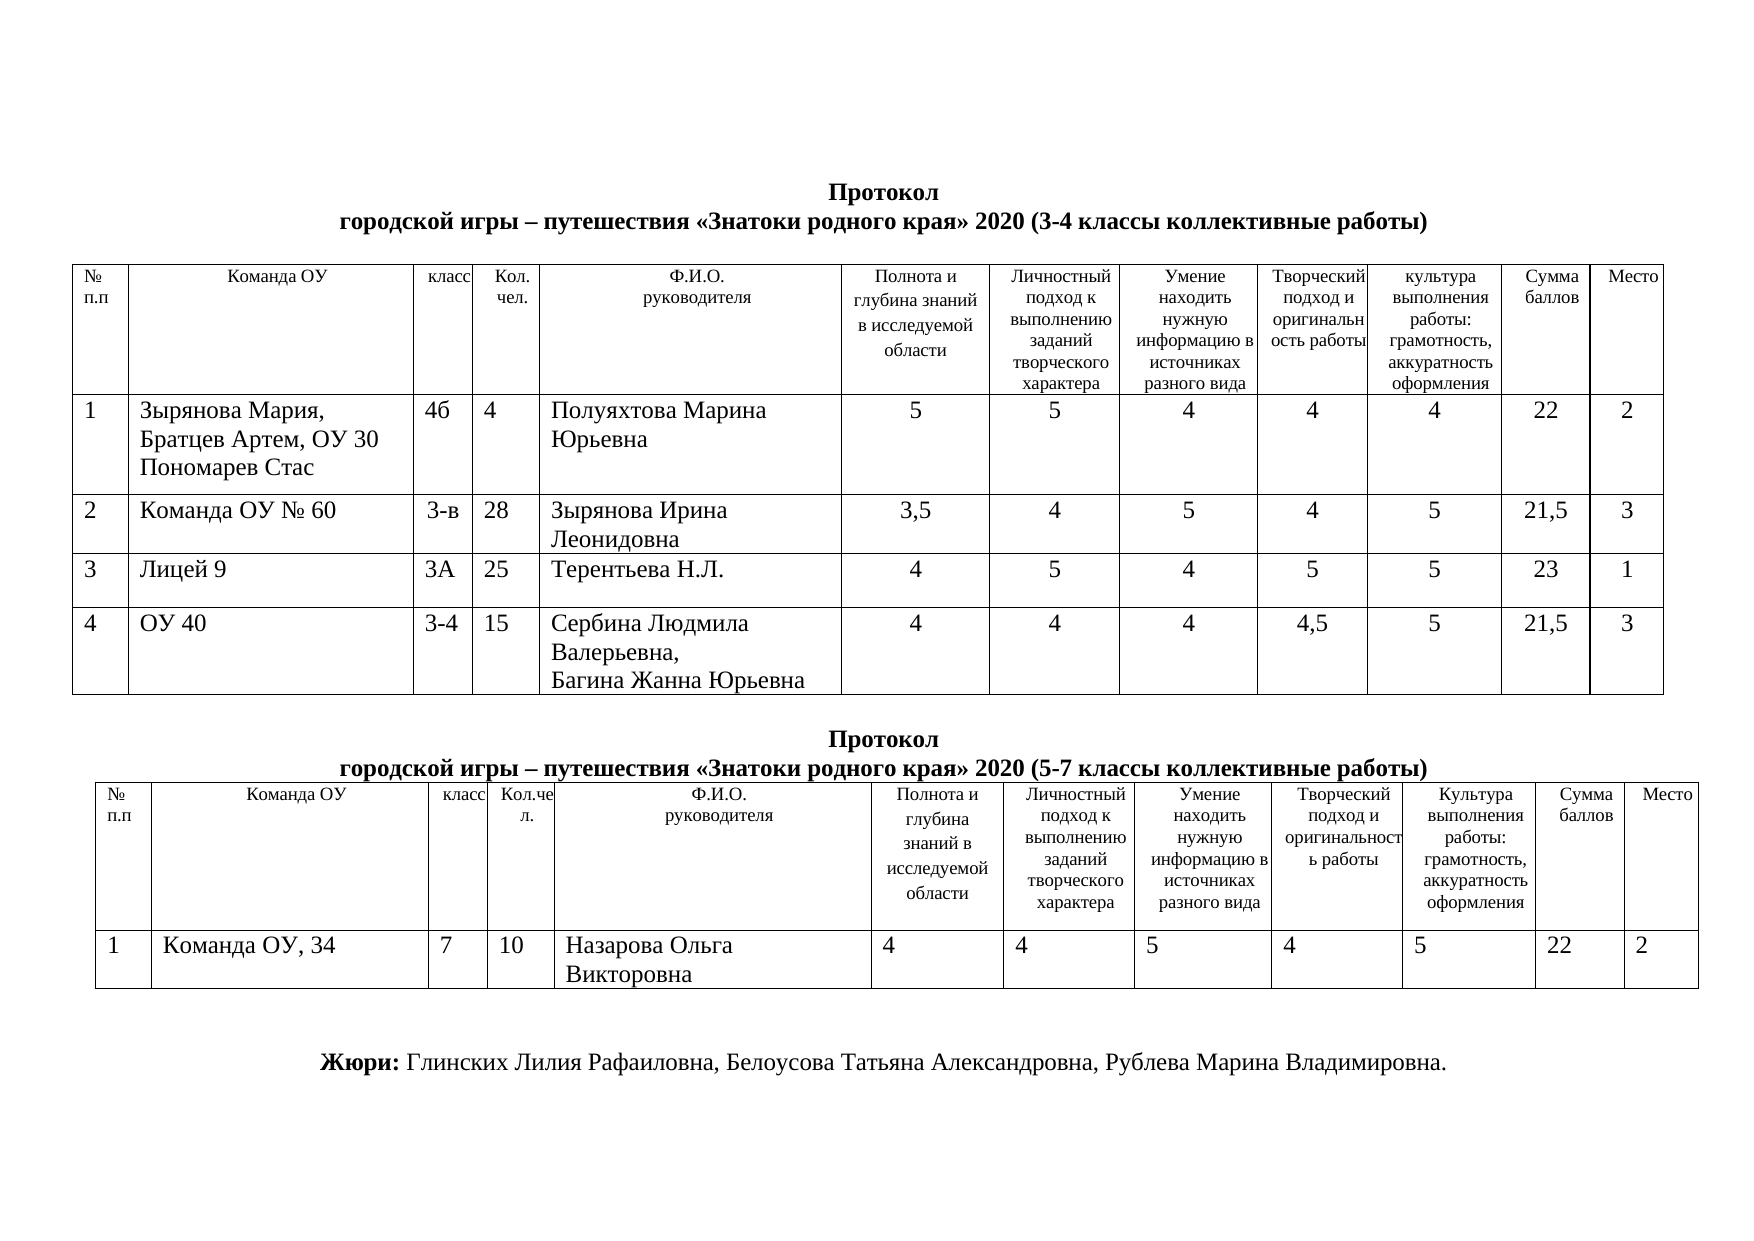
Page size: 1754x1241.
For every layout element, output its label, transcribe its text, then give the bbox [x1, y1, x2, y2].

table_cell 5 [1368, 608, 1501, 694]
table_header Кол.чел. [488, 783, 554, 929]
table_cell 3А [414, 554, 472, 607]
table_header Творческий подход и оригинальность работы [1272, 783, 1402, 929]
table_cell 22 [1502, 395, 1589, 494]
table_cell 2 [1625, 931, 1698, 988]
table_header Личностный подход к выполнению заданий творческого характера [990, 265, 1119, 394]
table_cell 15 [473, 608, 539, 694]
text Жюри: Глинских Лилия Рафаиловна, Белоусова Татьяна Александровна, Рублева Марина Владимировна. [118, 1047, 1649, 1075]
table_header Творческий подход и оригинальность работы [1258, 265, 1367, 394]
table_cell 4 [990, 608, 1119, 694]
table_cell 4 [990, 495, 1119, 553]
table_header Полнота и глубина знаний в исследуемой области [842, 265, 989, 394]
text Протокол [118, 177, 1649, 206]
table_cell 25 [473, 554, 539, 607]
table_cell 5 [1403, 931, 1535, 988]
table_cell Зырянова Ирина Леонидовна [540, 495, 841, 553]
table_cell 28 [473, 495, 539, 553]
table_cell 4,5 [1258, 608, 1367, 694]
table_header Сумма баллов [1536, 783, 1624, 929]
table_cell 2 [73, 495, 128, 553]
table_cell Назарова Ольга Викторовна [555, 931, 871, 988]
table_cell 5 [842, 395, 989, 494]
table_cell 4 [1272, 931, 1402, 988]
table_cell 4 [1258, 495, 1367, 553]
table_cell 4 [1120, 395, 1257, 494]
table_cell 1 [96, 931, 151, 988]
table_header Полнота и глубина знаний в исследуемой области [872, 783, 1003, 929]
text Протокол [118, 724, 1649, 753]
table_header № п.п [96, 783, 151, 929]
table_cell 4 [842, 608, 989, 694]
table_cell 3 [73, 554, 128, 607]
text городской игры – путешествия «Знатоки родного края» 2020 (3-4 классы коллективные работы) [118, 206, 1649, 235]
table_cell Команда ОУ, 34 [152, 931, 428, 988]
table_cell 5 [990, 554, 1119, 607]
table_cell 7 [429, 931, 487, 988]
table_header Команда ОУ [129, 265, 413, 394]
table_cell Терентьева Н.Л. [540, 554, 841, 607]
table_header № п.п [73, 265, 128, 394]
table_cell 4 [73, 608, 128, 694]
table_header Ф.И.О. руководителя [540, 265, 841, 394]
table_cell 4б [414, 395, 472, 494]
table_cell 4 [842, 554, 989, 607]
table_cell 3,5 [842, 495, 989, 553]
table_cell 4 [473, 395, 539, 494]
table_cell 3 [1591, 608, 1663, 694]
table_header Место [1591, 265, 1663, 394]
table_cell 10 [488, 931, 554, 988]
table_header Умение находить нужную информацию в источниках разного вида [1120, 265, 1257, 394]
table_header класс [414, 265, 472, 394]
table_cell 1 [1591, 554, 1663, 607]
table_cell 5 [1135, 931, 1271, 988]
text городской игры – путешествия «Знатоки родного края» 2020 (5-7 классы коллективные работы) [118, 753, 1649, 782]
table_header культура выполнения работы: грамотность, аккуратность оформления [1368, 265, 1501, 394]
table_cell 4 [1368, 395, 1501, 494]
table_cell 3 [1591, 495, 1663, 553]
table_cell 4 [1120, 554, 1257, 607]
table_header Ф.И.О. руководителя [555, 783, 871, 929]
table_cell Лицей 9 [129, 554, 413, 607]
table_cell 22 [1536, 931, 1624, 988]
table_cell 3-4 [414, 608, 472, 694]
table_cell 4 [1120, 608, 1257, 694]
table_header класс [429, 783, 487, 929]
table_header Команда ОУ [152, 783, 428, 929]
table_cell 4 [1258, 395, 1367, 494]
table_cell Сербина Людмила Валерьевна, Багина Жанна Юрьевна [540, 608, 841, 694]
table_cell Команда ОУ № 60 [129, 495, 413, 553]
table_cell 23 [1502, 554, 1589, 607]
table_cell Полуяхтова Марина Юрьевна [540, 395, 841, 494]
table_cell ОУ 40 [129, 608, 413, 694]
table_cell 3-в [414, 495, 472, 553]
table_cell 5 [1368, 495, 1501, 553]
table_cell 21,5 [1502, 608, 1589, 694]
table_header Место [1625, 783, 1698, 929]
table_cell 21,5 [1502, 495, 1589, 553]
table_cell 4 [1004, 931, 1134, 988]
table_cell 1 [73, 395, 128, 494]
table_cell 5 [990, 395, 1119, 494]
table_cell 5 [1368, 554, 1501, 607]
table_cell 4 [872, 931, 1003, 988]
table_header Умение находить нужную информацию в источниках разного вида [1135, 783, 1271, 929]
table_cell 2 [1591, 395, 1663, 494]
table_header Личностный подход к выполнению заданий творческого характера [1004, 783, 1134, 929]
table_cell Зырянова Мария, Братцев Артем, ОУ 30 Пономарев Стас [129, 395, 413, 494]
table_cell 5 [1120, 495, 1257, 553]
table_header Кол. чел. [473, 265, 539, 394]
table_cell 5 [1258, 554, 1367, 607]
table_header Сумма баллов [1502, 265, 1589, 394]
table_header Культура выполнения работы: грамотность, аккуратность оформления [1403, 783, 1535, 929]
